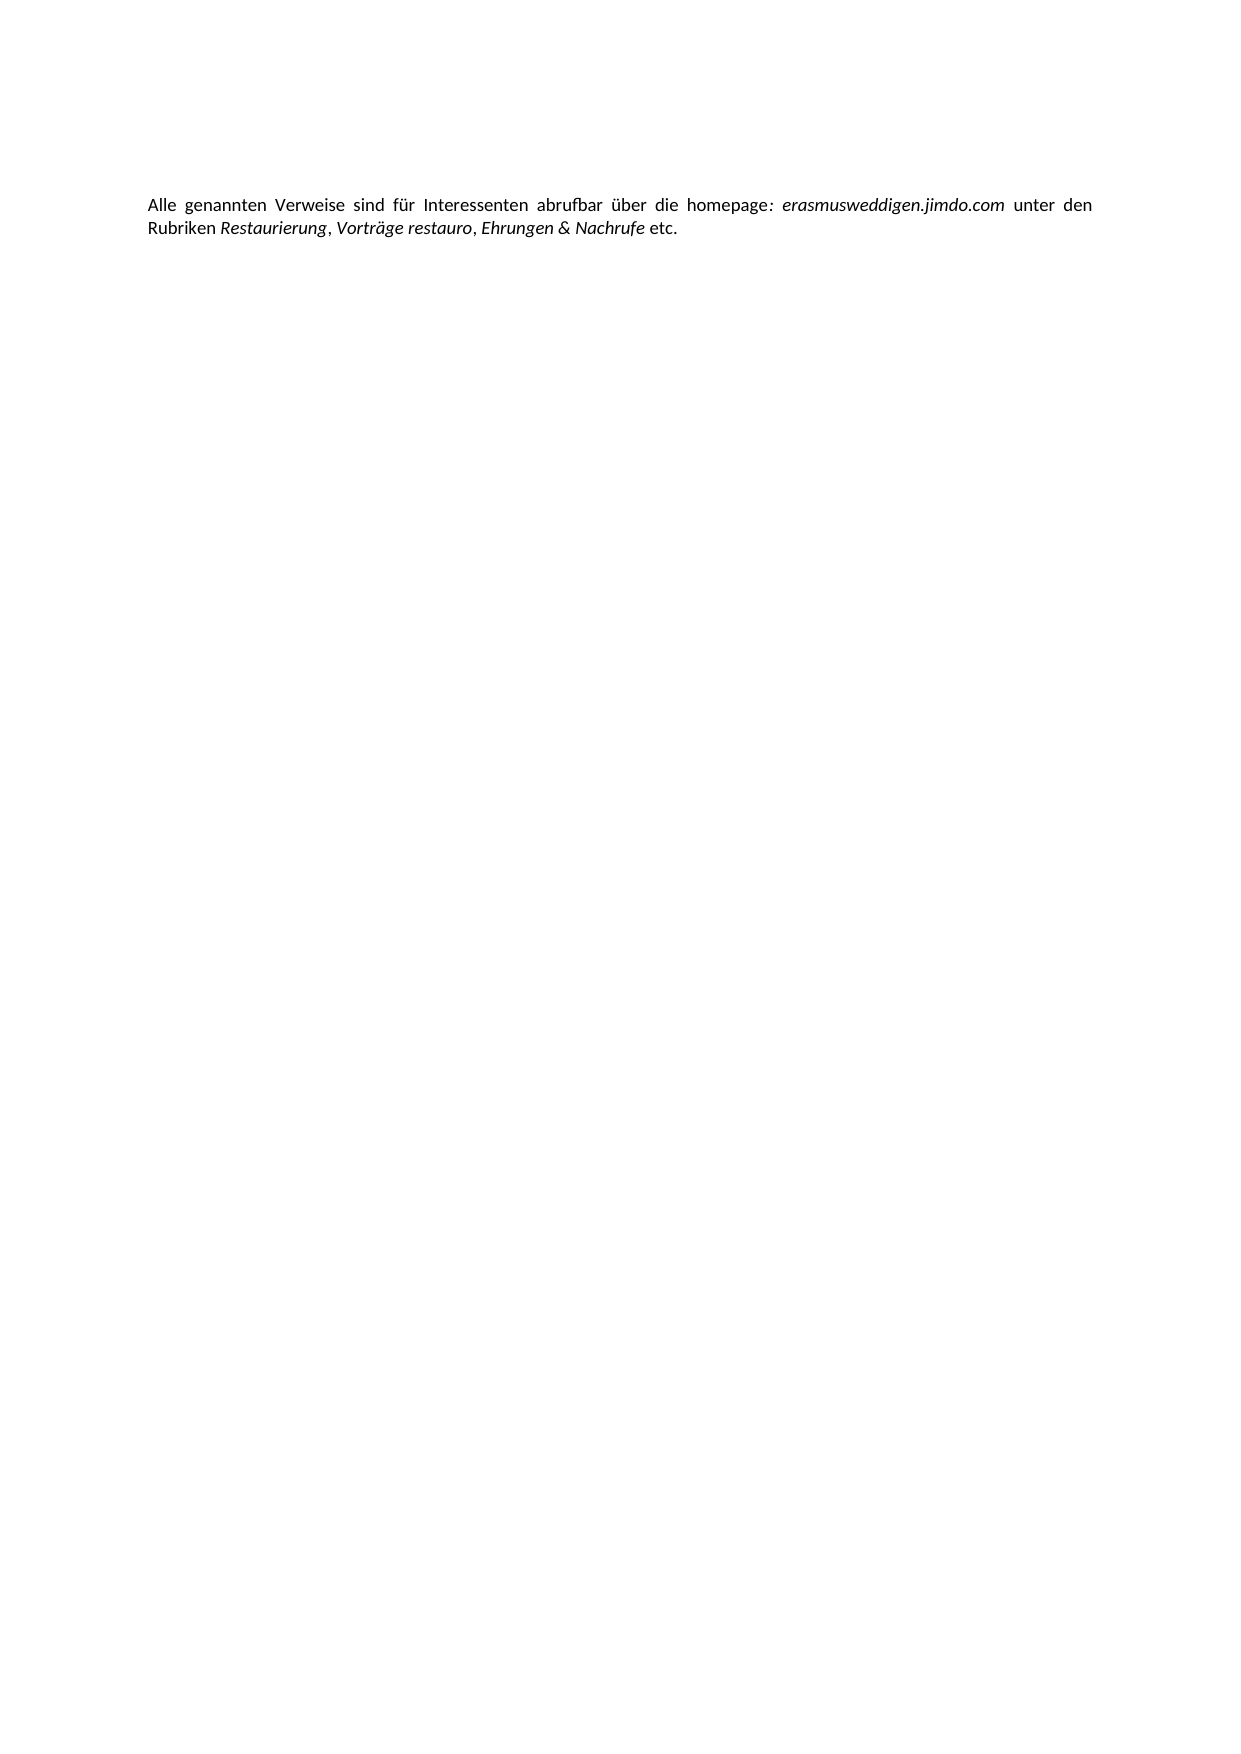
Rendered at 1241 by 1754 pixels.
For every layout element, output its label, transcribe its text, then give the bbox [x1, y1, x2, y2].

text Alle genannten Verweise sind für Interessenten abrufbar über die homepage: erasmusweddigen.jimdo.com unter den Rubriken Restaurierung, Vorträge restauro, Ehrungen & Nachrufe etc. [148, 193, 1093, 239]
